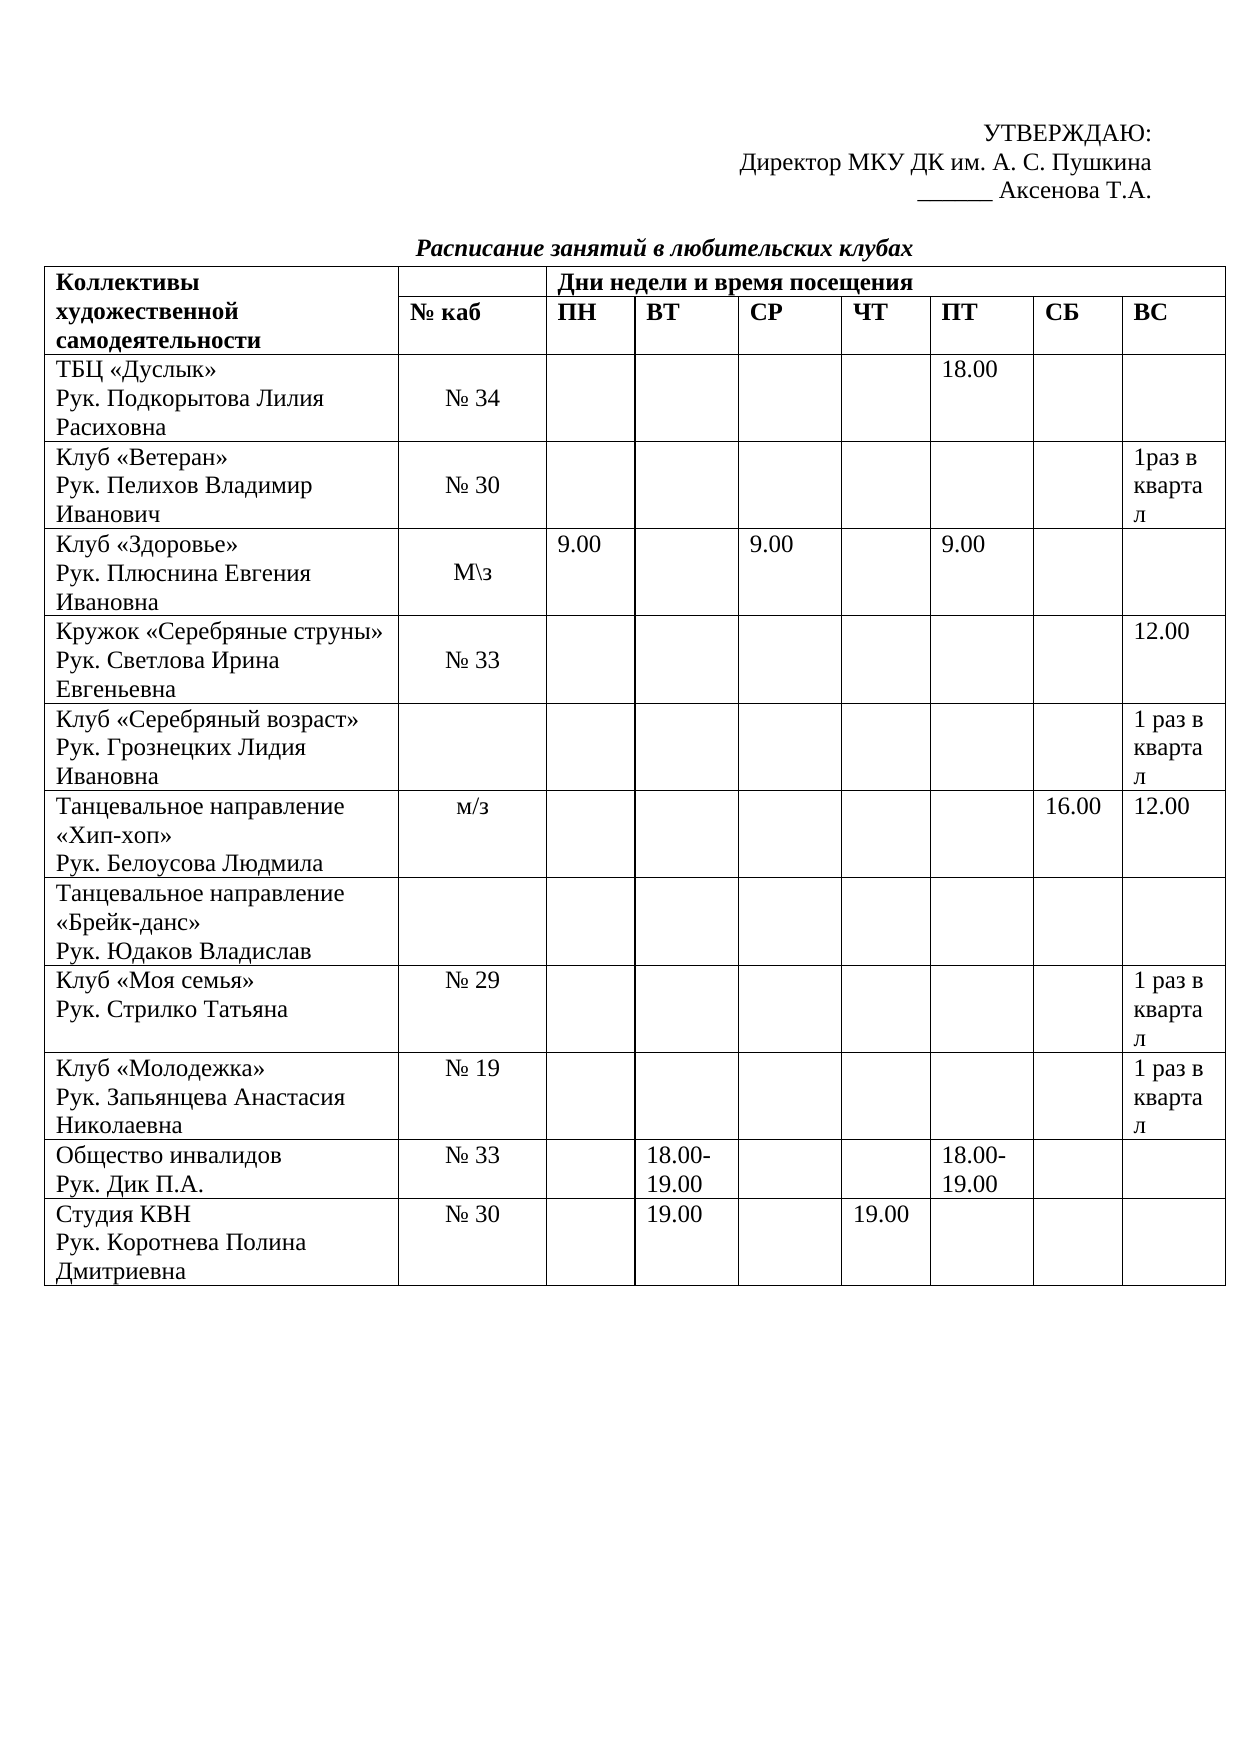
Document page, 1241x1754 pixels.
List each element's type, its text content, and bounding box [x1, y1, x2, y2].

table_cell 1раз в квартал [1123, 442, 1225, 528]
table_cell № 30 [399, 1199, 546, 1285]
table_cell ПТ [931, 297, 1033, 353]
table_cell [636, 1053, 738, 1139]
table_cell ВТ [636, 297, 738, 353]
table_cell [1034, 878, 1122, 964]
table_cell [636, 529, 738, 615]
table_cell м/з [399, 791, 546, 877]
table_cell [547, 1199, 634, 1285]
table_cell 9.00 [931, 529, 1033, 615]
table_cell [636, 791, 738, 877]
table_cell [1034, 1199, 1122, 1285]
table_cell Танцевальное направление «Брейк-данс» Рук. Юдаков Владислав [45, 878, 398, 964]
table_cell СР [739, 297, 841, 353]
table_cell [739, 791, 841, 877]
text Директор МКУ ДК им. А. С. Пушкина [177, 147, 1152, 176]
table_cell [739, 442, 841, 528]
table_cell 12.00 [1123, 791, 1225, 877]
table_cell [547, 1053, 634, 1139]
table_cell № 33 [399, 616, 546, 703]
table_cell [636, 442, 738, 528]
table_cell [1123, 1140, 1225, 1198]
table_cell [931, 1053, 1033, 1139]
table_cell [842, 442, 930, 528]
table_cell [739, 355, 841, 441]
table_cell [1034, 704, 1122, 790]
table_cell [842, 355, 930, 441]
table_cell № 34 [399, 355, 546, 441]
table_header Коллективы художественной самодеятельности [45, 267, 398, 353]
table_cell [931, 442, 1033, 528]
table_cell Клуб «Здоровье» Рук. Плюснина Евгения Ивановна [45, 529, 398, 615]
table_cell [842, 791, 930, 877]
table_cell [739, 878, 841, 964]
table_cell [842, 878, 930, 964]
table_header [399, 267, 546, 296]
table_cell [399, 878, 546, 964]
table_cell [931, 791, 1033, 877]
table_cell 19.00 [636, 1199, 738, 1285]
table_cell [547, 791, 634, 877]
table_cell Кружок «Серебряные струны» Рук. Светлова Ирина Евгеньевна [45, 616, 398, 703]
table_cell 18.00 [931, 355, 1033, 441]
table_cell Клуб «Серебряный возраст» Рук. Грознецких Лидия Ивановна [45, 704, 398, 790]
table_cell ТБЦ «Дуслык» Рук. Подкорытова Лилия Расиховна [45, 355, 398, 441]
table_cell [1123, 878, 1225, 964]
text Расписание занятий в любительских клубах [177, 233, 1152, 262]
table_cell М\з [399, 529, 546, 615]
table_cell [636, 616, 738, 703]
table_cell № 19 [399, 1053, 546, 1139]
table_cell [1034, 616, 1122, 703]
table_cell [636, 355, 738, 441]
table_cell [739, 1053, 841, 1139]
table_cell Клуб «Молодежка» Рук. Запьянцева Анастасия Николаевна [45, 1053, 398, 1139]
table_cell [931, 966, 1033, 1052]
table_cell [636, 704, 738, 790]
table_cell [1034, 529, 1122, 615]
table_cell [842, 1140, 930, 1198]
table_cell [1034, 442, 1122, 528]
table_cell 18.00-19.00 [636, 1140, 738, 1198]
table_cell [842, 529, 930, 615]
table_cell [931, 1199, 1033, 1285]
table_cell [739, 1199, 841, 1285]
table_cell 16.00 [1034, 791, 1122, 877]
table_cell Клуб «Моя семья» Рук. Стрилко Татьяна [45, 966, 398, 1052]
table_cell [547, 1140, 634, 1198]
table_cell Клуб «Ветеран» Рук. Пелихов Владимир Иванович [45, 442, 398, 528]
table_cell [739, 966, 841, 1052]
table_cell Студия КВН Рук. Коротнева Полина Дмитриевна [45, 1199, 398, 1285]
table_cell [739, 704, 841, 790]
table_cell [547, 616, 634, 703]
table_cell [1123, 355, 1225, 441]
table_cell № 30 [399, 442, 546, 528]
table_cell № каб [399, 297, 546, 353]
table_cell [1034, 355, 1122, 441]
table_cell [1034, 1053, 1122, 1139]
table_cell [399, 704, 546, 790]
table_cell [1034, 966, 1122, 1052]
table_cell 1 раз в квартал [1123, 966, 1225, 1052]
table_cell СБ [1034, 297, 1122, 353]
table_cell 1 раз в квартал [1123, 1053, 1225, 1139]
table_cell ПН [547, 297, 634, 353]
table_cell № 29 [399, 966, 546, 1052]
table_cell № 33 [399, 1140, 546, 1198]
table_cell [739, 1140, 841, 1198]
table_cell [547, 355, 634, 441]
table_cell [931, 878, 1033, 964]
table_cell 9.00 [547, 529, 634, 615]
table_cell [547, 966, 634, 1052]
table_cell 9.00 [739, 529, 841, 615]
table_cell [739, 616, 841, 703]
table_cell [547, 704, 634, 790]
table_header Дни недели и время посещения [547, 267, 1225, 296]
table_cell 12.00 [1123, 616, 1225, 703]
table_cell Танцевальное направление «Хип-хоп» Рук. Белоусова Людмила [45, 791, 398, 877]
table_cell [636, 966, 738, 1052]
table_cell [1034, 1140, 1122, 1198]
table_cell [1123, 1199, 1225, 1285]
table_cell ВС [1123, 297, 1225, 353]
text ______ Аксенова Т.А. [177, 176, 1152, 204]
table_cell [547, 442, 634, 528]
table_cell [931, 616, 1033, 703]
text УТВЕРЖДАЮ: [177, 118, 1152, 147]
table_cell [931, 704, 1033, 790]
table_cell [636, 878, 738, 964]
table_cell [547, 878, 634, 964]
table_cell [1123, 529, 1225, 615]
table_cell 19.00 [842, 1199, 930, 1285]
table_cell ЧТ [842, 297, 930, 353]
table_cell [842, 616, 930, 703]
table_cell [842, 966, 930, 1052]
table_cell 1 раз в квартал [1123, 704, 1225, 790]
table_cell Общество инвалидов Рук. Дик П.А. [45, 1140, 398, 1198]
table_cell 18.00-19.00 [931, 1140, 1033, 1198]
table_cell [842, 704, 930, 790]
table_cell [842, 1053, 930, 1139]
